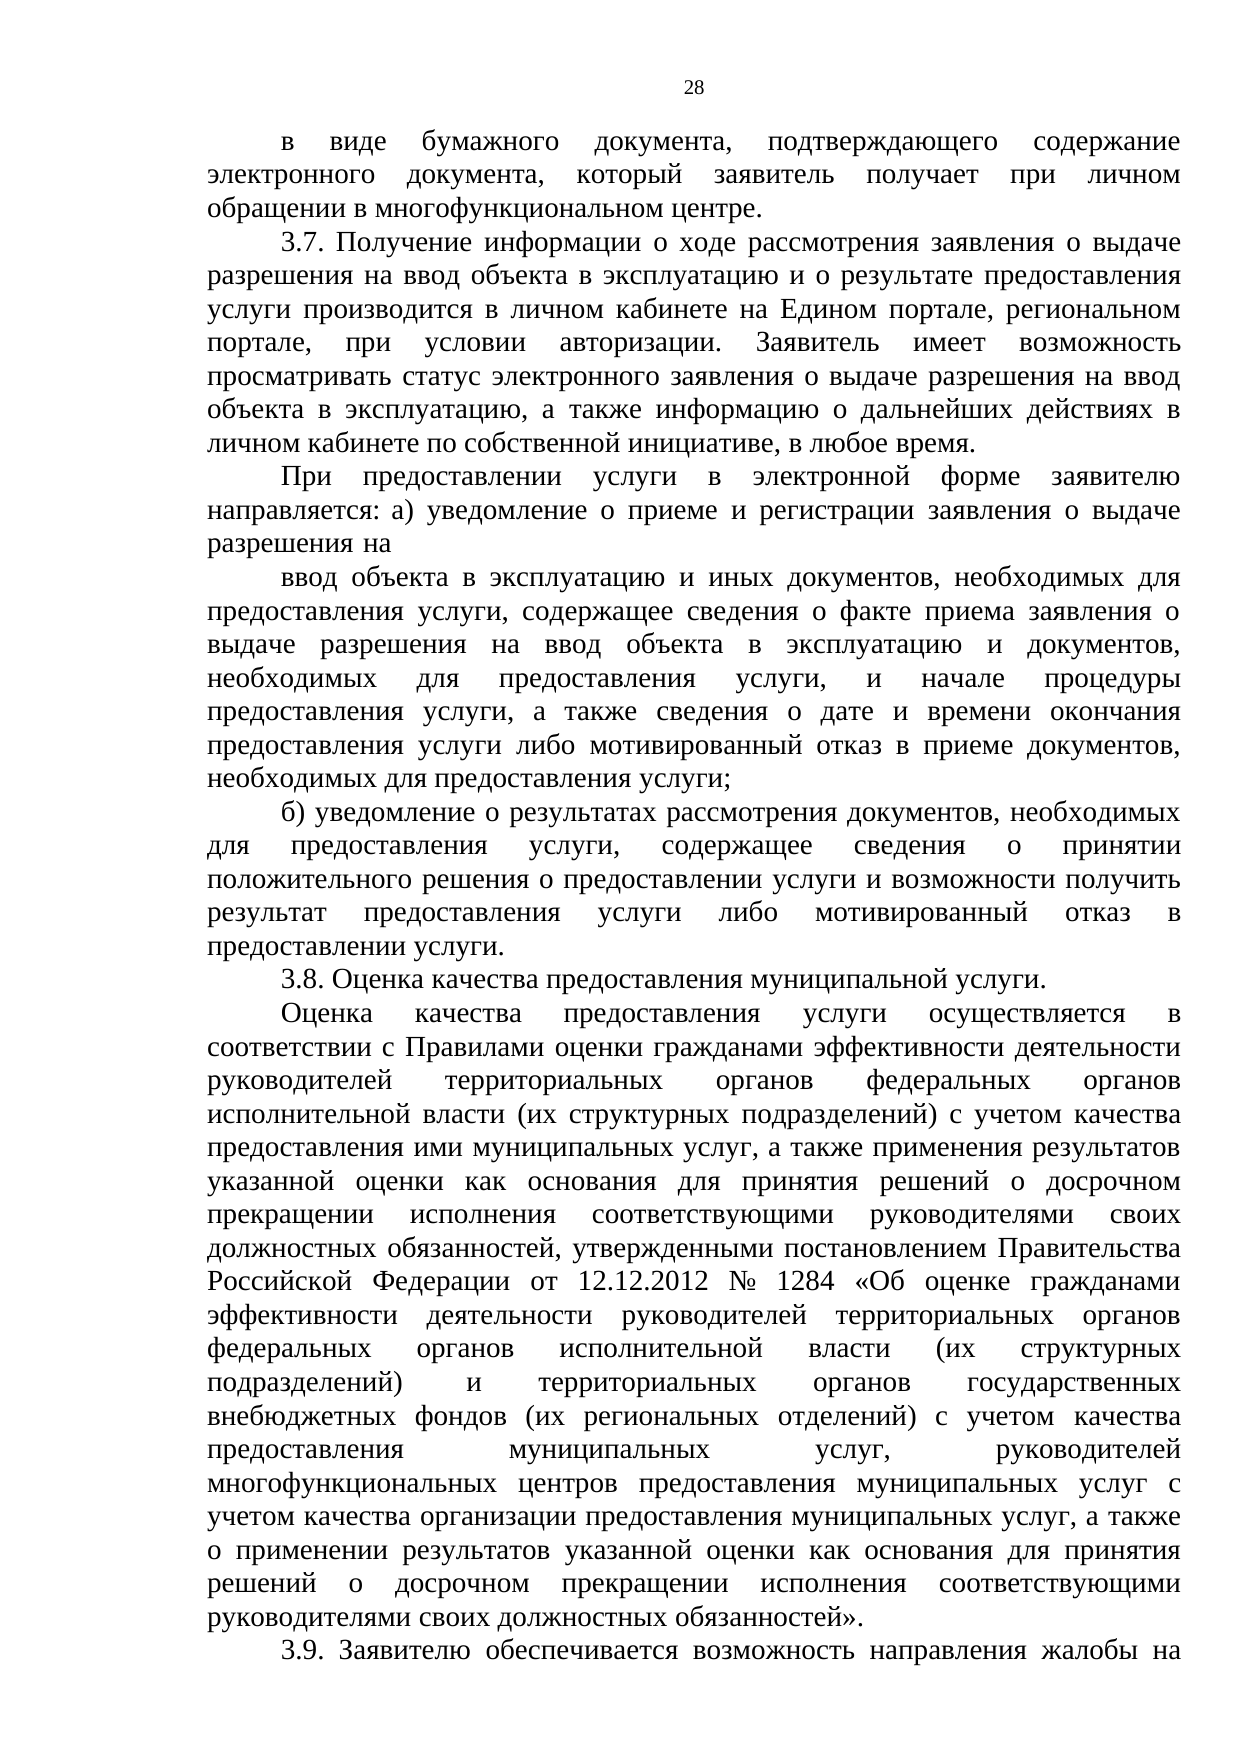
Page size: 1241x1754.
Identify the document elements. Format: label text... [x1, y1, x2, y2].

text б) уведомление о результатах рассмотрения документов, необходимых для предоставления услуги, содержащее сведения о принятии положительного решения о предоставлении услуги и возможности получить результат предоставления услуги либо мотивированный отказ в предоставлении услуги. [207, 794, 1181, 962]
list 3.7. Получение информации о ходе рассмотрения заявления о выдаче разрешения на ввод объекта в эксплуатацию и о результате предоставления услуги производится в личном кабинете на Едином портале, региональном портале, при условии авторизации. Заявитель имеет возможность просматривать статус электронного заявления о выдаче разрешения на ввод объекта в эксплуатацию, а также информацию о дальнейших действиях в личном кабинете по собственной инициативе, в любое время. [207, 224, 1181, 458]
list 3.8. Оценка качества предоставления муниципальной услуги. [207, 962, 1181, 995]
text ввод объекта в эксплуатацию и иных документов, необходимых для предоставления услуги, содержащее сведения о факте приема заявления о выдаче разрешения на ввод объекта в эксплуатацию и документов, необходимых для предоставления услуги, и начале процедуры предоставления услуги, а также сведения о дате и времени окончания предоставления услуги либо мотивированный отказ в приеме документов, необходимых для предоставления услуги; [207, 559, 1181, 794]
text Оценка качества предоставления услуги осуществляется в соответствии с Правилами оценки гражданами эффективности деятельности руководителей территориальных органов федеральных органов исполнительной власти (их структурных подразделений) с учетом качества предоставления ими муниципальных услуг, а также применения результатов указанной оценки как основания для принятия решений о досрочном прекращении исполнения соответствующими руководителями своих должностных обязанностей, утвержденными постановлением Правительства Российской Федерации от 12.12.2012 № 1284 «Об оценке гражданами эффективности деятельности руководителей территориальных органов федеральных органов исполнительной власти (их структурных подразделений) и территориальных органов государственных внебюджетных фондов (их региональных отделений) с учетом качества предоставления муниципальных услуг, руководителей многофункциональных центров предоставления муниципальных услуг с учетом качества организации предоставления муниципальных услуг, а также о применении результатов указанной оценки как основания для принятия решений о досрочном прекращении исполнения соответствующими руководителями своих должностных обязанностей». [207, 995, 1181, 1632]
text в виде бумажного документа, подтверждающего содержание электронного документа, который заявитель получает при личном обращении в многофункциональном центре. [207, 123, 1181, 224]
text При предоставлении услуги в электронной форме заявителю направляется: а) уведомление о приеме и регистрации заявления о выдаче разрешения на [207, 458, 1181, 559]
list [207, 1632, 1181, 1666]
